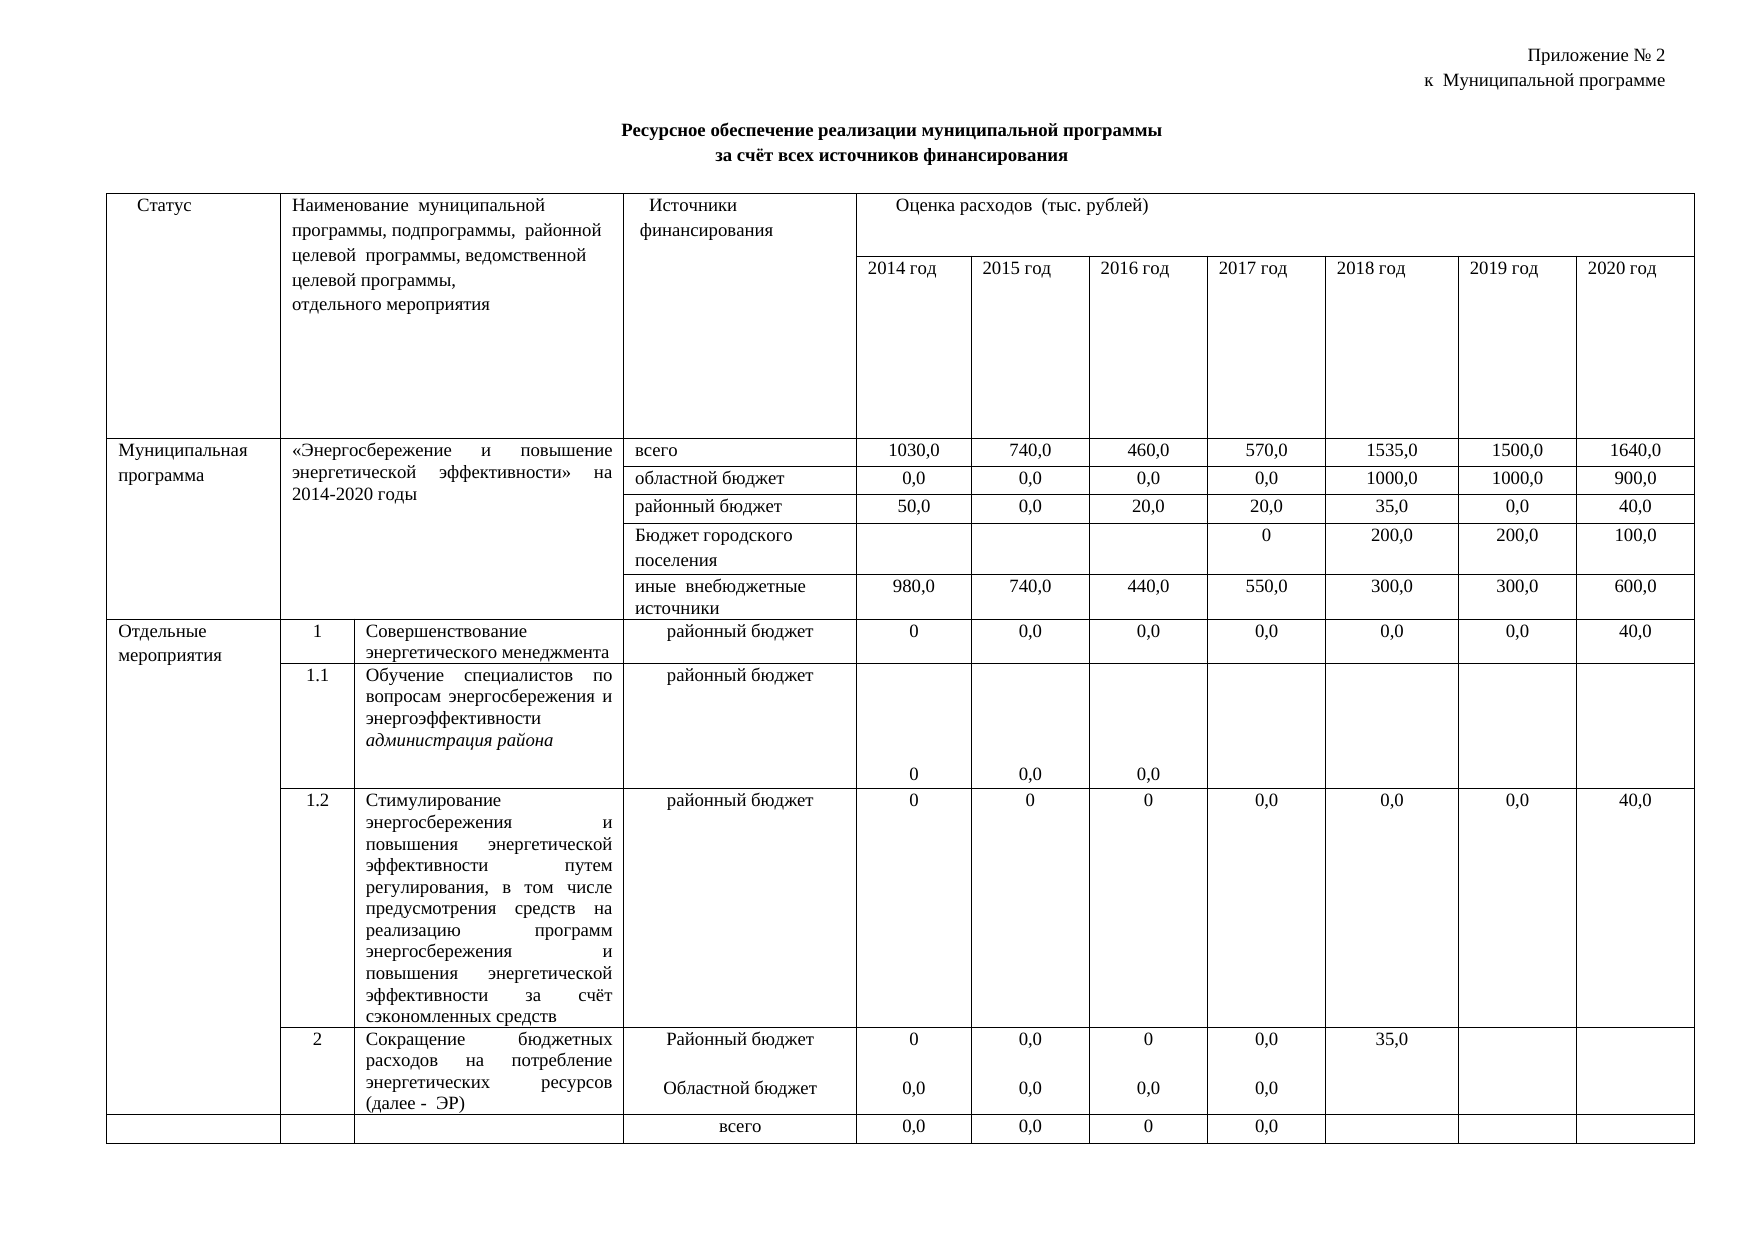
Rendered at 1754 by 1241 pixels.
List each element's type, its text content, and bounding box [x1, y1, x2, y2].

table_cell 900,0 [1577, 467, 1694, 494]
text к Муниципальной программе [118, 69, 1665, 91]
table_cell 2017 год [1208, 257, 1325, 438]
table_cell 600,0 [1577, 575, 1694, 618]
table_cell 0 [972, 789, 1089, 1027]
table_cell [1326, 664, 1458, 788]
table_cell 980,0 [857, 575, 971, 618]
table_cell 0,0 [1208, 789, 1325, 1027]
table_cell Бюджет городского поселения [624, 524, 856, 574]
table_cell 2016 год [1090, 257, 1207, 438]
table_cell 1535,0 [1326, 439, 1458, 466]
table_cell [281, 1115, 354, 1143]
table_cell 0,0 [1208, 620, 1325, 663]
table_cell [1208, 664, 1325, 788]
table_cell 0,0 [857, 1115, 971, 1143]
table_cell 40,0 [1577, 789, 1694, 1027]
table_cell 50,0 [857, 495, 971, 523]
table_cell 0,0 [1208, 1115, 1325, 1143]
table_cell 0,0 [1459, 620, 1576, 663]
table_cell 0,0 [972, 620, 1089, 663]
table_cell [972, 524, 1089, 574]
table_cell 100,0 [1577, 524, 1694, 574]
table_cell [1459, 1028, 1576, 1114]
table_cell 40,0 [1577, 620, 1694, 663]
table_cell 0,0 [1459, 789, 1576, 1027]
table_cell 1.2 [281, 789, 354, 1027]
table_cell 570,0 [1208, 439, 1325, 466]
table_cell 0,0 [972, 1115, 1089, 1143]
table_cell 550,0 [1208, 575, 1325, 618]
table_header Оценка расходов (тыс. рублей) [857, 194, 1694, 256]
table_cell Отдельные мероприятия [107, 620, 280, 1114]
table_cell районный бюджет [624, 789, 856, 1027]
table_cell [107, 1115, 280, 1143]
table_cell 35,0 [1326, 1028, 1458, 1114]
table_cell 0,0 [1208, 467, 1325, 494]
table_cell [1459, 1115, 1576, 1143]
table_cell 0,0 [1459, 495, 1576, 523]
table_cell районный бюджет [624, 664, 856, 788]
table_cell 1000,0 [1459, 467, 1576, 494]
table_cell 0,0 [972, 495, 1089, 523]
table_cell [1459, 664, 1576, 788]
table_cell 0,0 [1090, 664, 1207, 788]
table_cell 0,0 0,0 [1208, 1028, 1325, 1114]
table_cell «Энергосбережение и повышение энергетической эффективности» на 2014-2020 годы [281, 439, 623, 618]
table_cell [1326, 1115, 1458, 1143]
table_cell Сокращение бюджетных расходов на потребление энергетических ресурсов (далее - ЭР) [355, 1028, 623, 1114]
table_cell 1.1 [281, 664, 354, 788]
table_cell 200,0 [1326, 524, 1458, 574]
table_cell 300,0 [1459, 575, 1576, 618]
table_cell [857, 524, 971, 574]
table_cell 0 0,0 [1090, 1028, 1207, 1114]
table_cell 0 [1090, 1115, 1207, 1143]
table_cell 0,0 [857, 467, 971, 494]
text Ресурсное обеспечение реализации муниципальной программы [118, 119, 1665, 140]
table_cell 1640,0 [1577, 439, 1694, 466]
table_cell Стимулирование энергосбережения и повышения энергетической эффективности путем регулирования, в том числе предусмотрения средств на реализацию программ энергосбережения и повышения энергетической эффективности за счёт сэкономленных средств [355, 789, 623, 1027]
table_cell 740,0 [972, 575, 1089, 618]
table_cell 440,0 [1090, 575, 1207, 618]
table_cell Совершенствование энергетического менеджмента [355, 620, 623, 663]
table_cell всего [624, 1115, 856, 1143]
table_cell [1090, 524, 1207, 574]
table_cell Обучение специалистов по вопросам энергосбережения и энергоэффективности администрация района [355, 664, 623, 788]
table_cell 2 [281, 1028, 354, 1114]
table_cell [1577, 664, 1694, 788]
table_cell 20,0 [1090, 495, 1207, 523]
table_cell 0,0 [1090, 467, 1207, 494]
table_cell 0,0 [1090, 620, 1207, 663]
table_cell [355, 1115, 623, 1143]
table_cell 2018 год [1326, 257, 1458, 438]
table_header Статус [107, 194, 280, 438]
table_cell 2015 год [972, 257, 1089, 438]
table_cell иные внебюджетные источники [624, 575, 856, 618]
table_cell 0,0 0,0 [972, 1028, 1089, 1114]
table_header Наименование муниципальной программы, подпрограммы, районной целевой программы, ведомственной целевой программы, отдельного мероприятия [281, 194, 623, 438]
table_cell 1500,0 [1459, 439, 1576, 466]
table_cell 460,0 [1090, 439, 1207, 466]
table_cell 2019 год [1459, 257, 1576, 438]
table_cell 35,0 [1326, 495, 1458, 523]
table_cell 200,0 [1459, 524, 1576, 574]
table_cell 2014 год [857, 257, 971, 438]
table_cell 1000,0 [1326, 467, 1458, 494]
table_cell 20,0 [1208, 495, 1325, 523]
table_cell 0,0 [1326, 789, 1458, 1027]
table_cell 0,0 [972, 467, 1089, 494]
table_cell 0 0,0 [857, 1028, 971, 1114]
table_cell 0 [857, 664, 971, 788]
table_cell 0 [857, 620, 971, 663]
table_cell 0 [857, 789, 971, 1027]
table_cell 1 [281, 620, 354, 663]
table_cell областной бюджет [624, 467, 856, 494]
table_cell Районный бюджет Областной бюджет [624, 1028, 856, 1114]
table_cell всего [624, 439, 856, 466]
table_cell 0 [1090, 789, 1207, 1027]
table_header Источники финансирования [624, 194, 856, 438]
table_cell 0,0 [972, 664, 1089, 788]
table_cell районный бюджет [624, 495, 856, 523]
table_cell 740,0 [972, 439, 1089, 466]
table_cell [1577, 1028, 1694, 1114]
table_cell 40,0 [1577, 495, 1694, 523]
text за счёт всех источников финансирования [118, 143, 1665, 165]
table_cell [1577, 1115, 1694, 1143]
table_cell 2020 год [1577, 257, 1694, 438]
table_cell районный бюджет [624, 620, 856, 663]
table_cell 1030,0 [857, 439, 971, 466]
table_cell 0 [1208, 524, 1325, 574]
table_cell 0,0 [1326, 620, 1458, 663]
text Приложение № 2 [118, 44, 1665, 66]
table_cell 300,0 [1326, 575, 1458, 618]
table_cell Муниципальная программа [107, 439, 280, 618]
